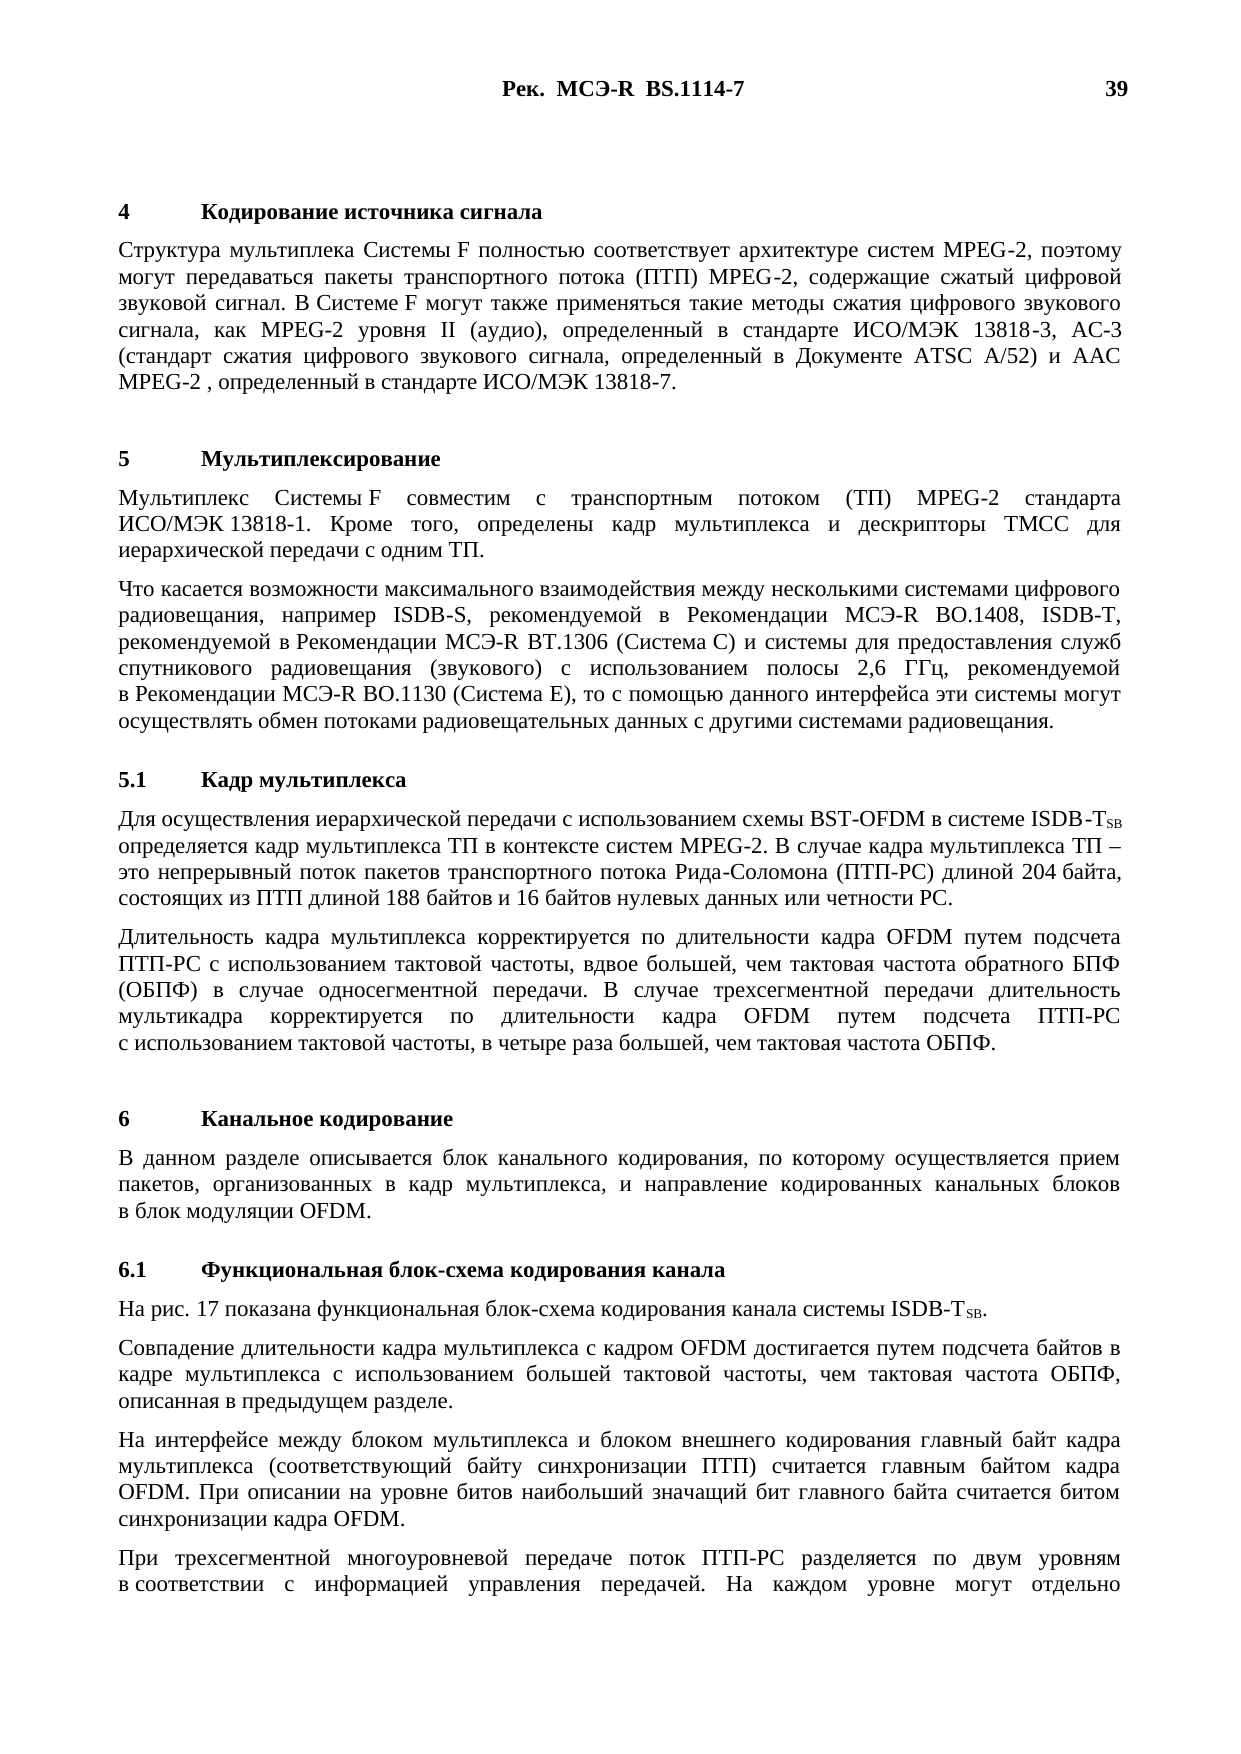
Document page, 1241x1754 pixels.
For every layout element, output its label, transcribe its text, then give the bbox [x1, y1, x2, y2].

text Для осуществления иерархической передачи с использованием схемы BST-OFDM в системе ISDB-TSB определяется кадр мультиплекса ТП в контексте систем MPEG-2. В случае кадра мультиплекса ТП – это непрерывный поток пакетов транспортного потока Рида-Соломона (ПТП-РС) длиной 204 байта, состоящих из ПТП длиной 188 байтов и 16 байтов нулевых данных или четности РС. [118, 805, 1122, 911]
subtitle 6.1 Функциональная блок-схема кодирования канала [118, 1256, 1122, 1283]
subtitle 5 Мультиплексирование [118, 445, 1122, 471]
text Что касается возможности максимального взаимодействия между несколькими системами цифрового радиовещания, например ISDB-S, рекомендуемой в Рекомендации МСЭ-R BO.1408, ISDB-T, рекомендуемой в Рекомендации МСЭ-R BT.1306 (Система C) и системы для предоставления служб спутникового радиовещания (звукового) с использованием полосы 2,6 ГГц, рекомендуемой в Рекомендации МСЭ-R BO.1130 (Система E), то с помощью данного интерфейса эти системы могут осуществлять обмен потоками радиовещательных данных с другими системами радиовещания. [118, 575, 1122, 733]
text В данном разделе описывается блок канального кодирования, по которому осуществляется прием пакетов, организованных в кадр мультиплекса, и направление кодированных канальных блоков в блок модуляции OFDM. [118, 1144, 1122, 1223]
text Длительность кадра мультиплекса корректируется по длительности кадра OFDM путем подсчета ПТП-РС с использованием тактовой частоты, вдвое большей, чем тактовая частота обратного БПФ (ОБПФ) в случае односегментной передачи. В случае трехсегментной передачи длительность мультикадра корректируется по длительности кадра OFDM путем подсчета ПТП-РС с использованием тактовой частоты, в четыре раза большей, чем тактовая частота ОБПФ. [118, 923, 1122, 1055]
text Мультиплекс Системы F совместим с транспортным потоком (ТП) MPEG-2 стандарта ИСО/МЭК 13818-1. Кроме того, определены кадр мультиплекса и дескрипторы TMCC для иерархической передачи с одним ТП. [118, 483, 1122, 563]
subtitle 4 Кодирование источника сигнала [118, 198, 1122, 224]
text Структура мультиплека Системы F полностью соответствует архитектуре систем MPEG-2, поэтому могут передаваться пакеты транспортного потока (ПТП) MPEG-2, содержащие сжатый цифровой звуковой сигнал. В Системе F могут также применяться такие методы сжатия цифрового звукового сигнала, как MPEG-2 уровня II (аудио), определенный в стандарте ИСО/МЭК 13818-3, AC-3 (стандарт сжатия цифрового звукового сигнала, определенный в Документе ATSC A/52) и AAC MPEG-2 , определенный в стандарте ИСО/МЭК 13818-7. [118, 237, 1122, 395]
subtitle 6 Канальное кодирование [118, 1105, 1122, 1131]
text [118, 1543, 1122, 1596]
text На рис. 17 показана функциональная блок-схема кодирования канала системы ISDB-TSB. [118, 1295, 1122, 1322]
text Совпадение длительности кадра мультиплекса с кадром OFDM достигается путем подсчета байтов в кадре мультиплекса с использованием большей тактовой частоты, чем тактовая частота ОБПФ, описанная в предыдущем разделе. [118, 1334, 1122, 1413]
text На интерфейсе между блоком мультиплекса и блоком внешнего кодирования главный байт кадра мультиплекса (соответствующий байту синхронизации ПТП) считается главным байтом кадра OFDM. При описании на уровне битов наибольший значащий бит главного байта считается битом синхронизации кадра OFDM. [118, 1426, 1122, 1531]
subtitle 5.1 Кадр мультиплекса [118, 767, 1122, 793]
